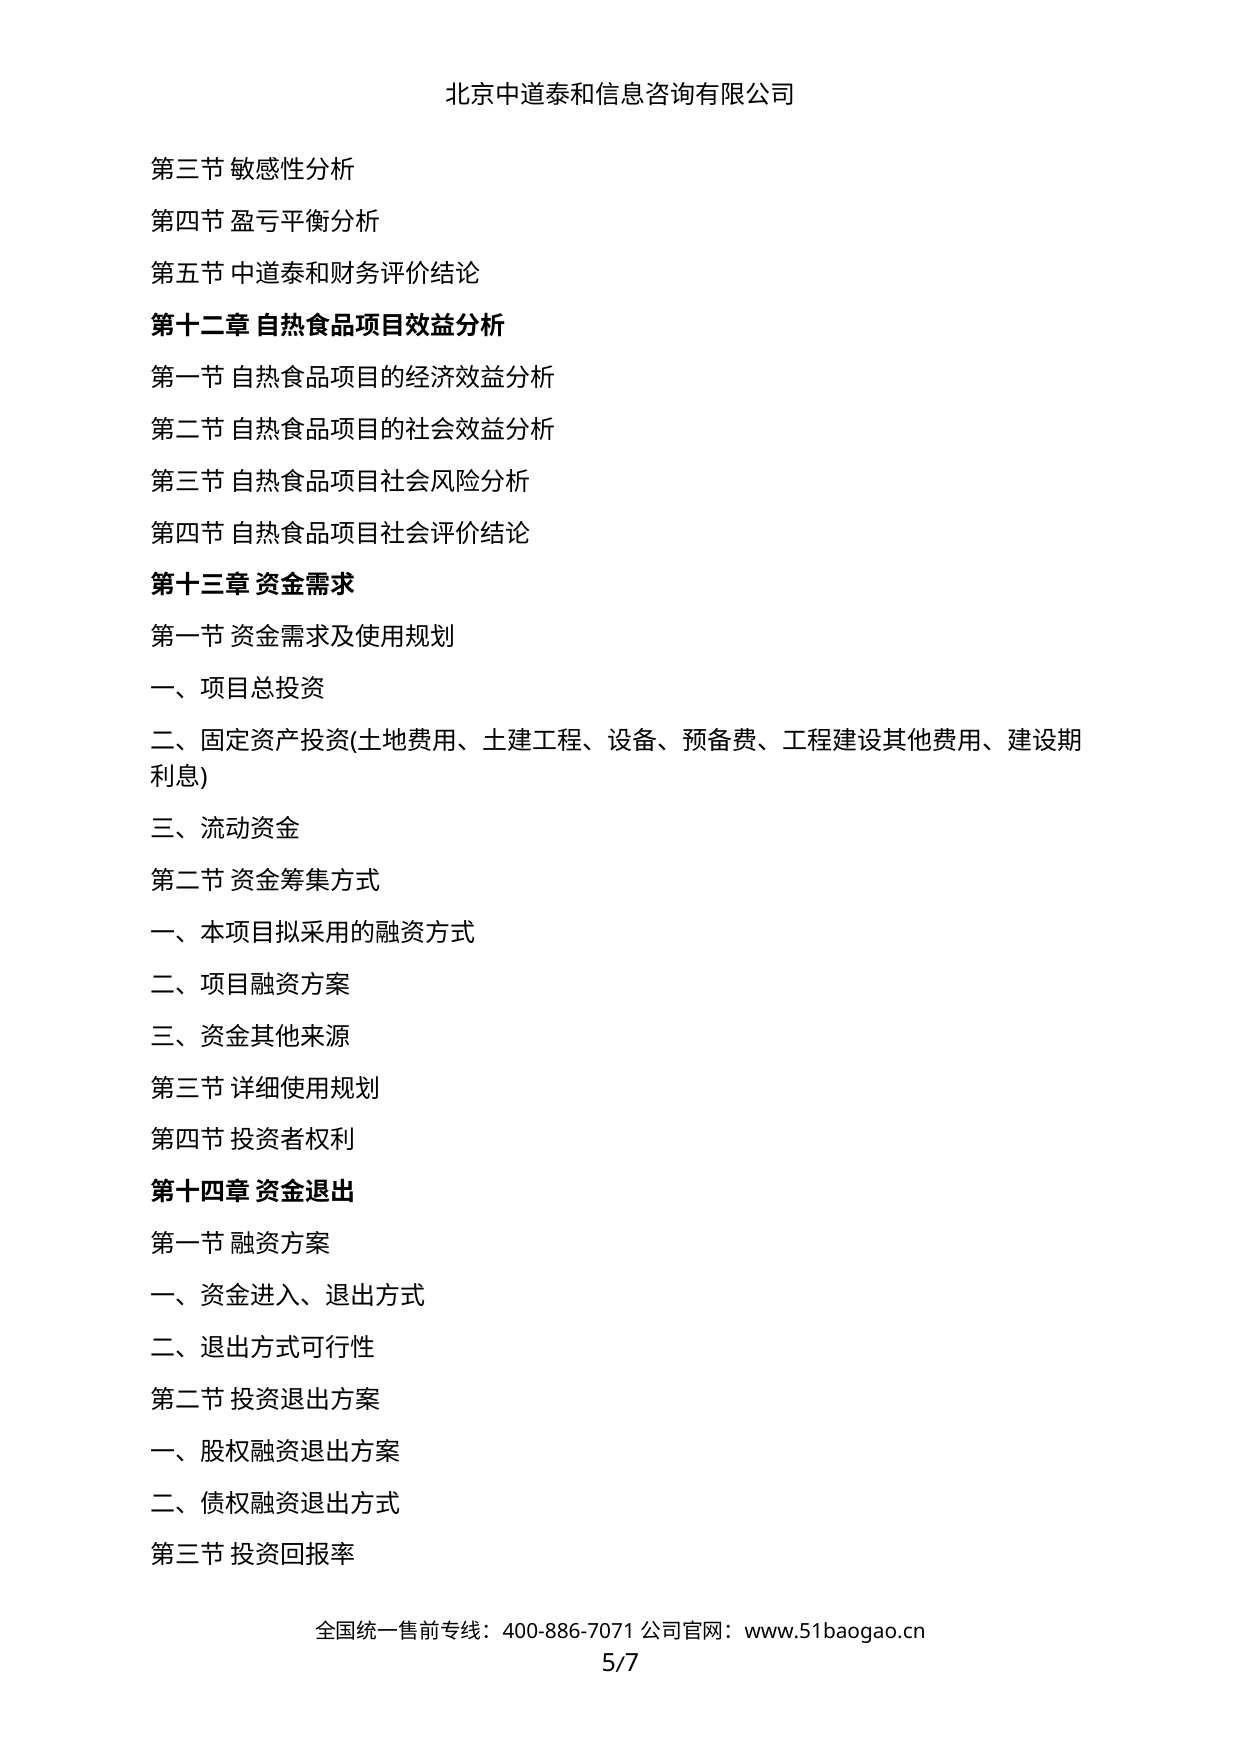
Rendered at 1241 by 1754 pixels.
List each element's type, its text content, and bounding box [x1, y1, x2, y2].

text 一、股权融资退出方案 [150, 1431, 1090, 1467]
text 一、项目总投资 [150, 669, 1090, 705]
text 第四节 自热食品项目社会评价结论 [150, 513, 1090, 549]
text 二、固定资产投资(土地费用、土建工程、设备、预备费、工程建设其他费用、建设期利息) [150, 721, 1090, 793]
text 二、项目融资方案 [150, 964, 1090, 1001]
text 第四节 盈亏平衡分析 [150, 202, 1090, 238]
text 一、本项目拟采用的融资方式 [150, 912, 1090, 949]
text 第三节 投资回报率 [150, 1535, 1090, 1571]
text 第一节 融资方案 [150, 1224, 1090, 1260]
text 第一节 资金需求及使用规划 [150, 617, 1090, 653]
text 三、资金其他来源 [150, 1016, 1090, 1052]
text 第十二章 自热食品项目效益分析 [150, 306, 1090, 342]
text 第十四章 资金退出 [150, 1172, 1090, 1208]
text 一、资金进入、退出方式 [150, 1276, 1090, 1312]
text 二、退出方式可行性 [150, 1327, 1090, 1364]
text 第二节 资金筹集方式 [150, 861, 1090, 897]
text 二、债权融资退出方式 [150, 1483, 1090, 1519]
text 第三节 敏感性分析 [150, 150, 1090, 186]
text 第二节 投资退出方案 [150, 1379, 1090, 1416]
text 三、流动资金 [150, 809, 1090, 845]
text 第三节 详细使用规划 [150, 1068, 1090, 1104]
text 第三节 自热食品项目社会风险分析 [150, 461, 1090, 497]
text 第四节 投资者权利 [150, 1120, 1090, 1156]
text 第二节 自热食品项目的社会效益分析 [150, 409, 1090, 446]
text 第十三章 资金需求 [150, 565, 1090, 601]
text 第五节 中道泰和财务评价结论 [150, 254, 1090, 290]
text 第一节 自热食品项目的经济效益分析 [150, 357, 1090, 394]
